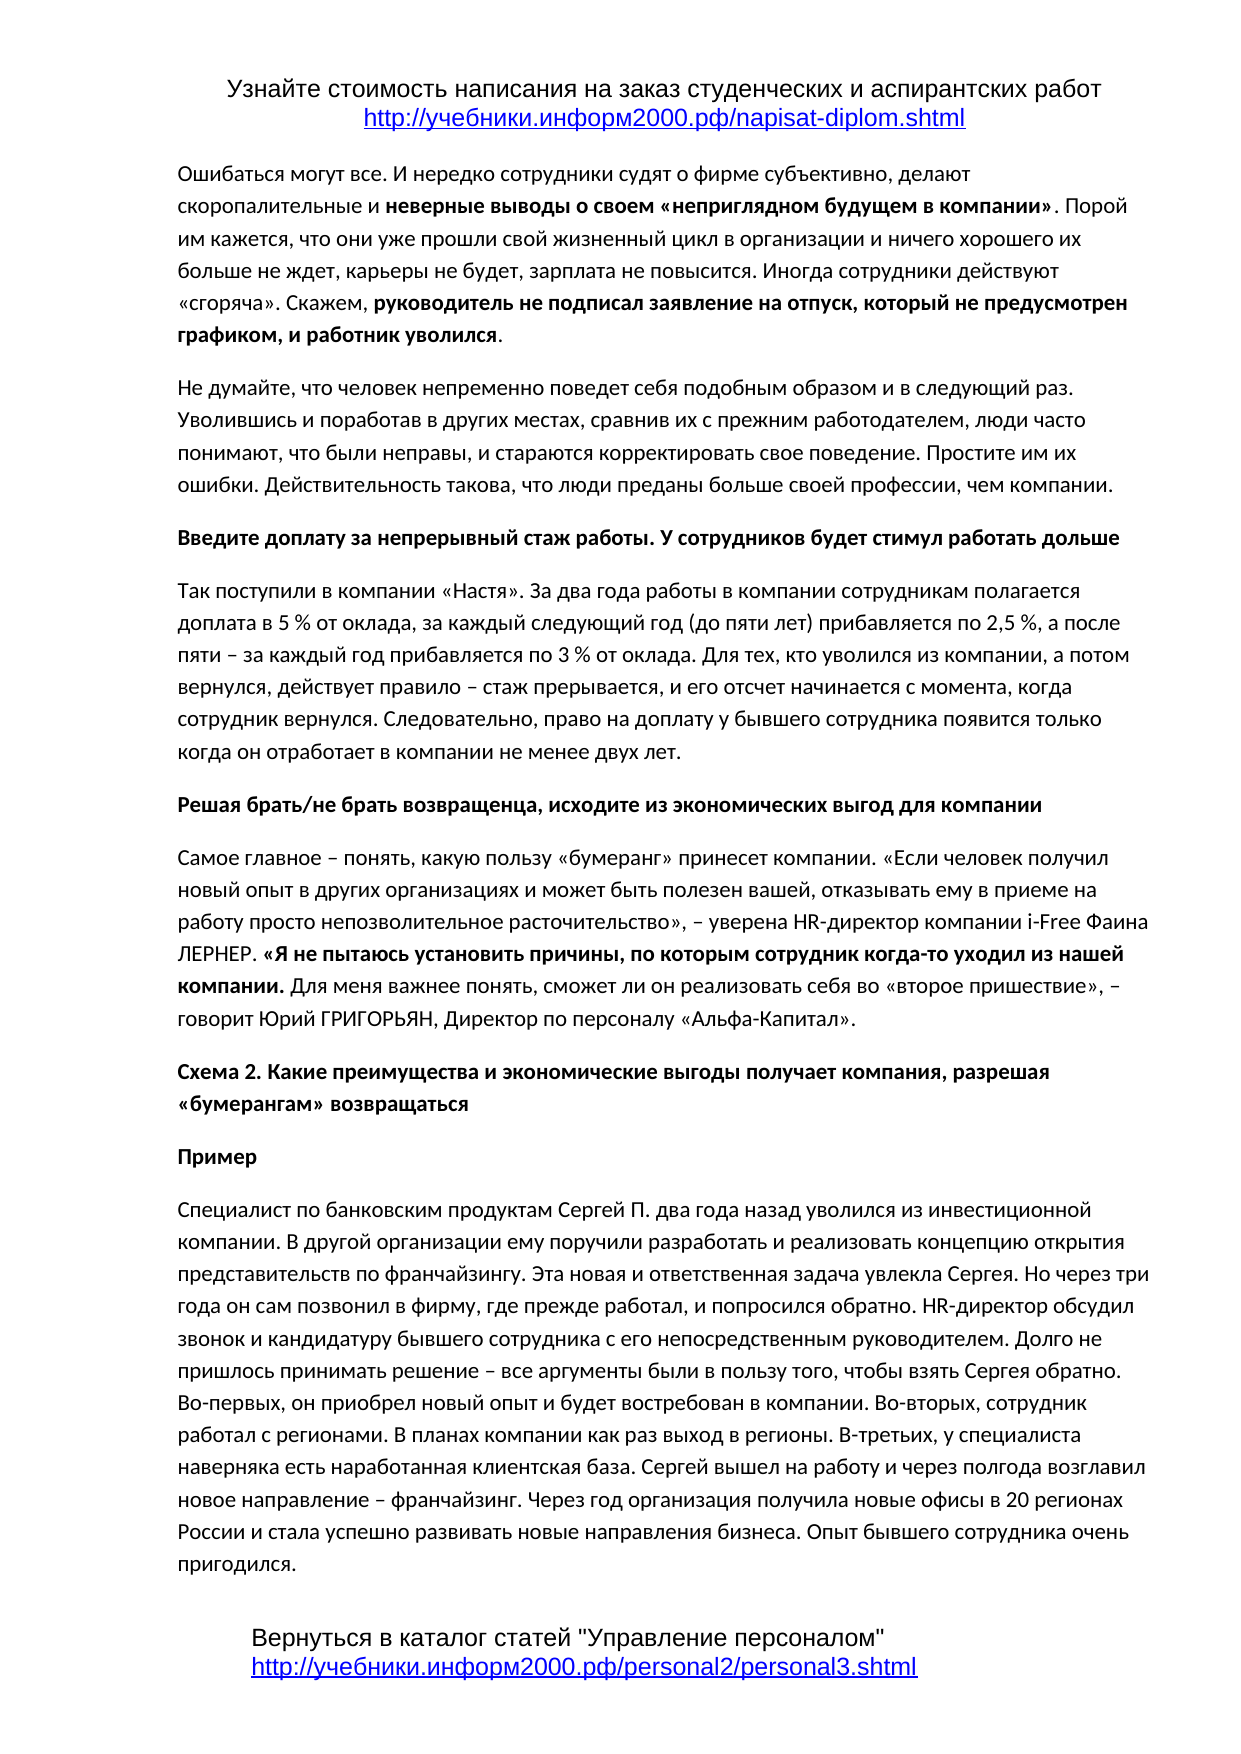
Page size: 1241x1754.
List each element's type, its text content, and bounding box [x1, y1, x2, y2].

text Схема 2. Какие преимущества и экономические выгоды получает компания, разрешая «бумерангам» возвращаться [177, 1057, 1152, 1117]
text Пример [177, 1142, 1152, 1170]
text Ошибаться могут все. И нередко сотрудники судят о фирме субъективно, делают скоропалительные и неверные выводы о своем «неприглядном будущем в компании». Порой им кажется, что они уже прошли свой жизненный цикл в организации и ничего хорошего их больше не ждет, карьеры не будет, зарплата не повысится. Иногда сотрудники действуют «сгоряча». Скажем, руководитель не подписал заявление на отпуск, который не предусмотрен графиком, и работник уволился. [177, 159, 1152, 348]
text Не думайте, что человек непременно поведет себя подобным образом и в следующий раз. Уволившись и поработав в других местах, сравнив их с прежним работодателем, люди часто понимают, что были неправы, и стараются корректировать свое поведение. Простите им их ошибки. Действительность такова, что люди преданы больше своей профессии, чем компании. [177, 373, 1152, 498]
text Введите доплату за непрерывный стаж работы. У сотрудников будет стимул работать дольше [177, 523, 1152, 551]
text Так поступили в компании «Настя». За два года работы в компании сотрудникам полагается доплата в 5 % от оклада, за каждый следующий год (до пяти лет) прибавляется по 2,5 %, а после пяти – за каждый год прибавляется по 3 % от оклада. Для тех, кто уволился из компании, а потом вернулся, действует правило – стаж прерывается, и его отсчет начинается с момента, когда сотрудник вернулся. Следовательно, право на доплату у бывшего сотрудника появится только когда он отработает в компании не менее двух лет. [177, 576, 1152, 765]
text Решая брать/не брать возвращенца, исходите из экономических выгод для компании [177, 790, 1152, 818]
text Самое главное – понять, какую пользу «бумеранг» принесет компании. «Если человек получил новый опыт в других организациях и может быть полезен вашей, отказывать ему в приеме на работу просто непозволительное расточительство», – уверена HR-директор компании i-Free Фаина ЛЕРНЕР. «Я не пытаюсь установить причины, по которым сотрудник когда-то уходил из нашей компании. Для меня важнее понять, сможет ли он реализовать себя во «второе пришествие», – говорит Юрий ГРИГОРЬЯН, Директор по персоналу «Альфа-Капитал». [177, 843, 1152, 1032]
text Специалист по банковским продуктам Сергей П. два года назад уволился из инвестиционной компании. В другой организации ему поручили разработать и реализовать концепцию открытия представительств по франчайзингу. Эта новая и ответственная задача увлекла Сергея. Но через три года он сам позвонил в фирму, где прежде работал, и попросился обратно. HR-директор обсудил звонок и кандидатуру бывшего сотрудника с его непосредственным руководителем. Долго не пришлось принимать решение – все аргументы были в пользу того, чтобы взять Сергея обратно. Во-первых, он приобрел новый опыт и будет востребован в компании. Во-вторых, сотрудник работал с регионами. В планах компании как раз выход в регионы. В-третьих, у специалиста наверняка есть наработанная клиентская база. Сергей вышел на работу и через полгода возглавил новое направление – франчайзинг. Через год организация получила новые офисы в 20 регионах России и стала успешно развивать новые направления бизнеса. Опыт бывшего сотрудника очень пригодился. [177, 1195, 1152, 1577]
